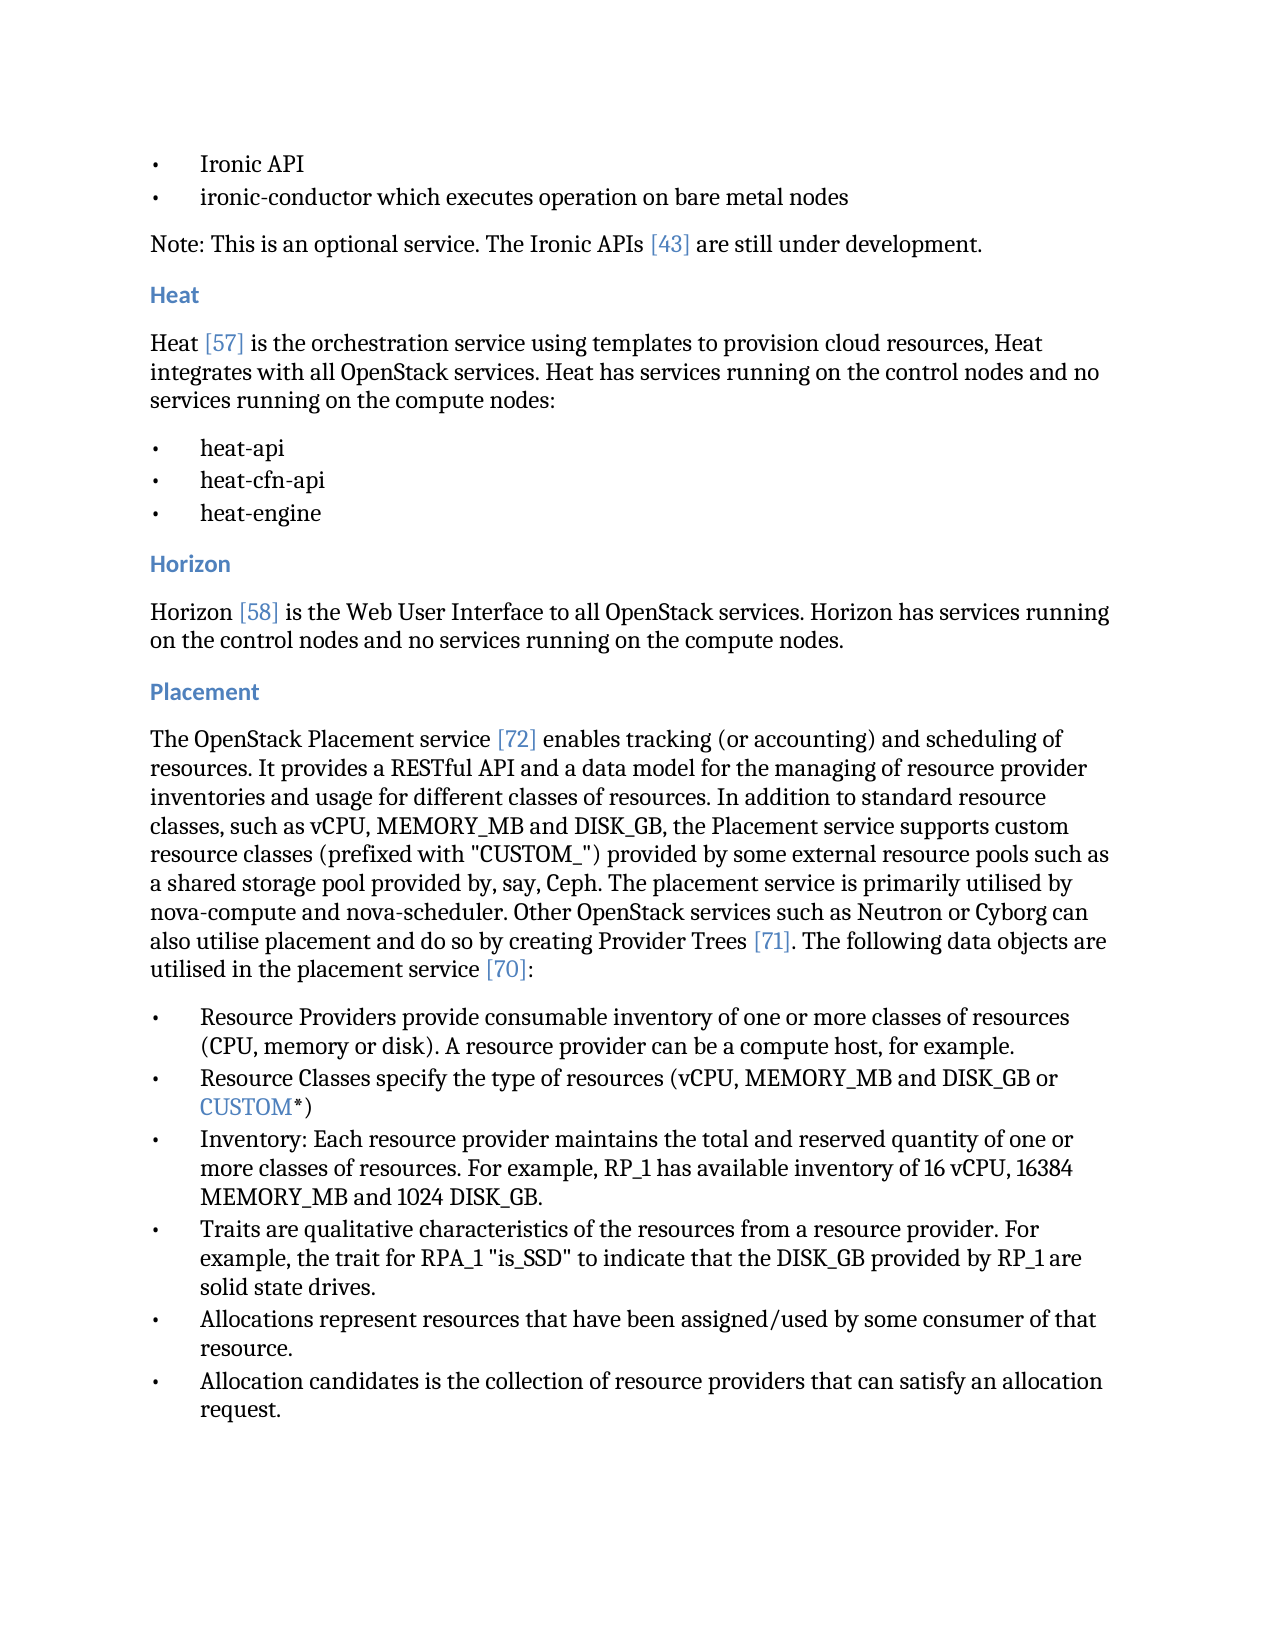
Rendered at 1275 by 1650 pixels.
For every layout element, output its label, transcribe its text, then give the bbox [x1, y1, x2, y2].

text Horizon [58] is the Web User Interface to all OpenStack services. Horizon has services running on the control nodes and no services running on the compute nodes. [150, 598, 1125, 655]
list Inventory: Each resource provider maintains the total and reserved quantity of one or more classes of resources. For example, RP_1 has available inventory of 16 vCPU, 16384 MEMORY_MB and 1024 DISK_GB. [150, 1125, 1125, 1212]
list Traits are qualitative characteristics of the resources from a resource provider. For example, the trait for RPA_1 "is_SSD" to indicate that the DISK_GB provided by RP_1 are solid state drives. [150, 1215, 1125, 1302]
subtitle Placement [150, 676, 1125, 707]
list Resource Classes specify the type of resources (vCPU, MEMORY_MB and DISK_GB or CUSTOM*) [150, 1064, 1125, 1122]
list Allocation candidates is the collection of resource providers that can satisfy an allocation request. [150, 1367, 1125, 1424]
list Resource Providers provide consumable inventory of one or more classes of resources (CPU, memory or disk). A resource provider can be a compute host, for example. [150, 1003, 1125, 1060]
list heat-cfn-api [150, 466, 1125, 495]
list heat-engine [150, 499, 1125, 528]
text The OpenStack Placement service [72] enables tracking (or accounting) and scheduling of resources. It provides a RESTful API and a data model for the managing of resource provider inventories and usage for different classes of resources. In addition to standard resource classes, such as vCPU, MEMORY_MB and DISK_GB, the Placement service supports custom resource classes (prefixed with "CUSTOM_") provided by some external resource pools such as a shared storage pool provided by, say, Ceph. The placement service is primarily utilised by nova-compute and nova-scheduler. Other OpenStack services such as Neutron or Cyborg can also utilise placement and do so by creating Provider Trees [71]. The following data objects are utilised in the placement service [70]: [150, 725, 1125, 984]
text Note: This is an optional service. The Ironic APIs [43] are still under development. [150, 230, 1125, 259]
subtitle Heat [150, 279, 1125, 310]
list Allocations represent resources that have been assigned/used by some consumer of that resource. [150, 1305, 1125, 1363]
list Ironic API [150, 150, 1125, 179]
text Heat [57] is the orchestration service using templates to provision cloud resources, Heat integrates with all OpenStack services. Heat has services running on the control nodes and no services running on the compute nodes: [150, 329, 1125, 415]
subtitle Horizon [150, 548, 1125, 579]
list heat-api [150, 434, 1125, 463]
list ironic-conductor which executes operation on bare metal nodes [150, 182, 1125, 211]
